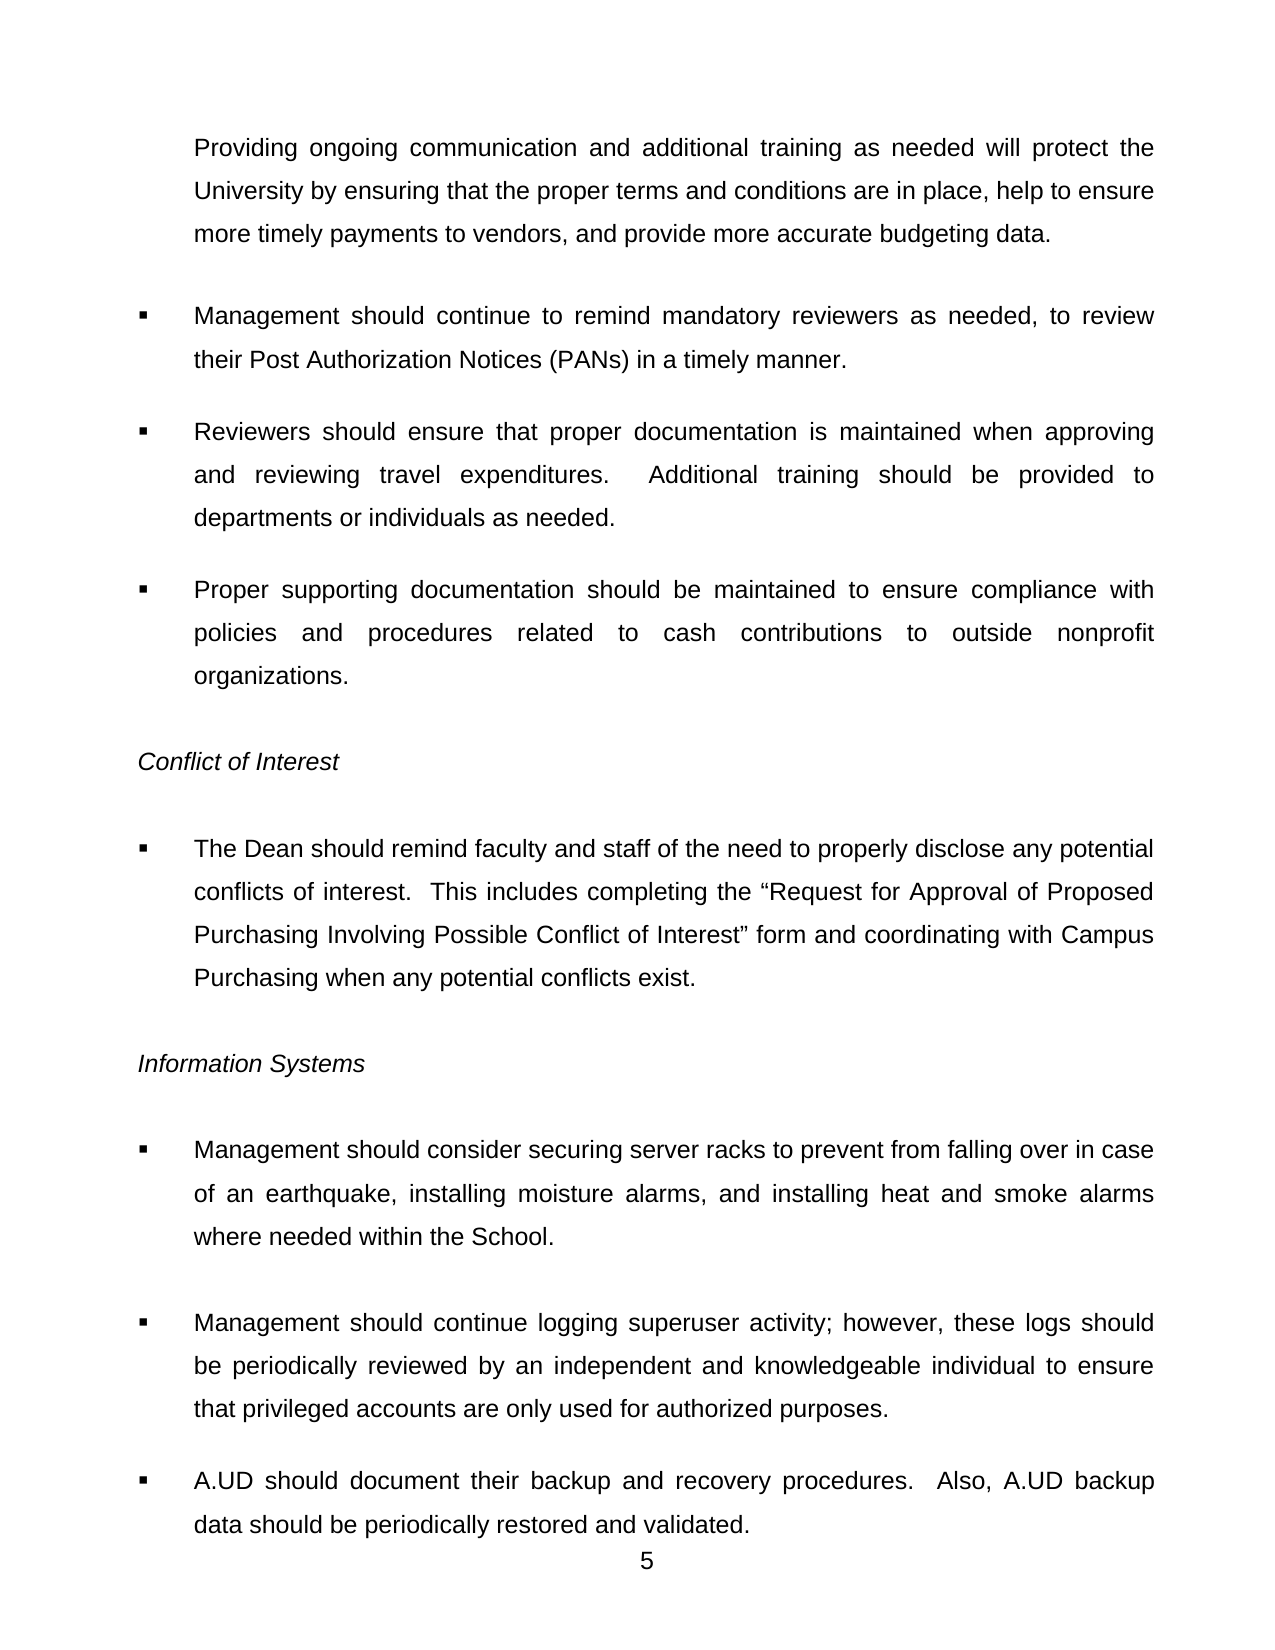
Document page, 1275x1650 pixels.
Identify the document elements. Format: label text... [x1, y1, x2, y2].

list Management should continue logging superuser activity; however, these logs should be periodically reviewed by an independent and knowledgeable individual to ensure that privileged accounts are only used for authorized purposes. [137, 1308, 1156, 1423]
list Proper supporting documentation should be maintained to ensure compliance with policies and procedures related to cash contributions to outside nonprofit organizations. [137, 575, 1156, 690]
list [137, 132, 1156, 247]
list A.UD should document their backup and recovery procedures. Also, A.UD backup data should be periodically restored and validated. [137, 1466, 1156, 1538]
list The Dean should remind faculty and staff of the need to properly disclose any potential conflicts of interest. This includes completing the “Request for Approval of Proposed Purchasing Involving Possible Conflict of Interest” form and coordinating with Campus Purchasing when any potential conflicts exist. [137, 833, 1156, 992]
list Management should consider securing server racks to prevent from falling over in case of an earthquake, installing moisture alarms, and installing heat and smoke alarms where needed within the School. [137, 1136, 1156, 1251]
list Management should continue to remind mandatory reviewers as needed, to review their Post Authorization Notices (PANs) in a timely manner. [137, 301, 1156, 373]
text Information Systems [137, 1049, 1156, 1078]
text Conflict of Interest [137, 747, 1156, 776]
list Reviewers should ensure that proper documentation is maintained when approving and reviewing travel expenditures. Additional training should be provided to departments or individuals as needed. [137, 416, 1156, 532]
